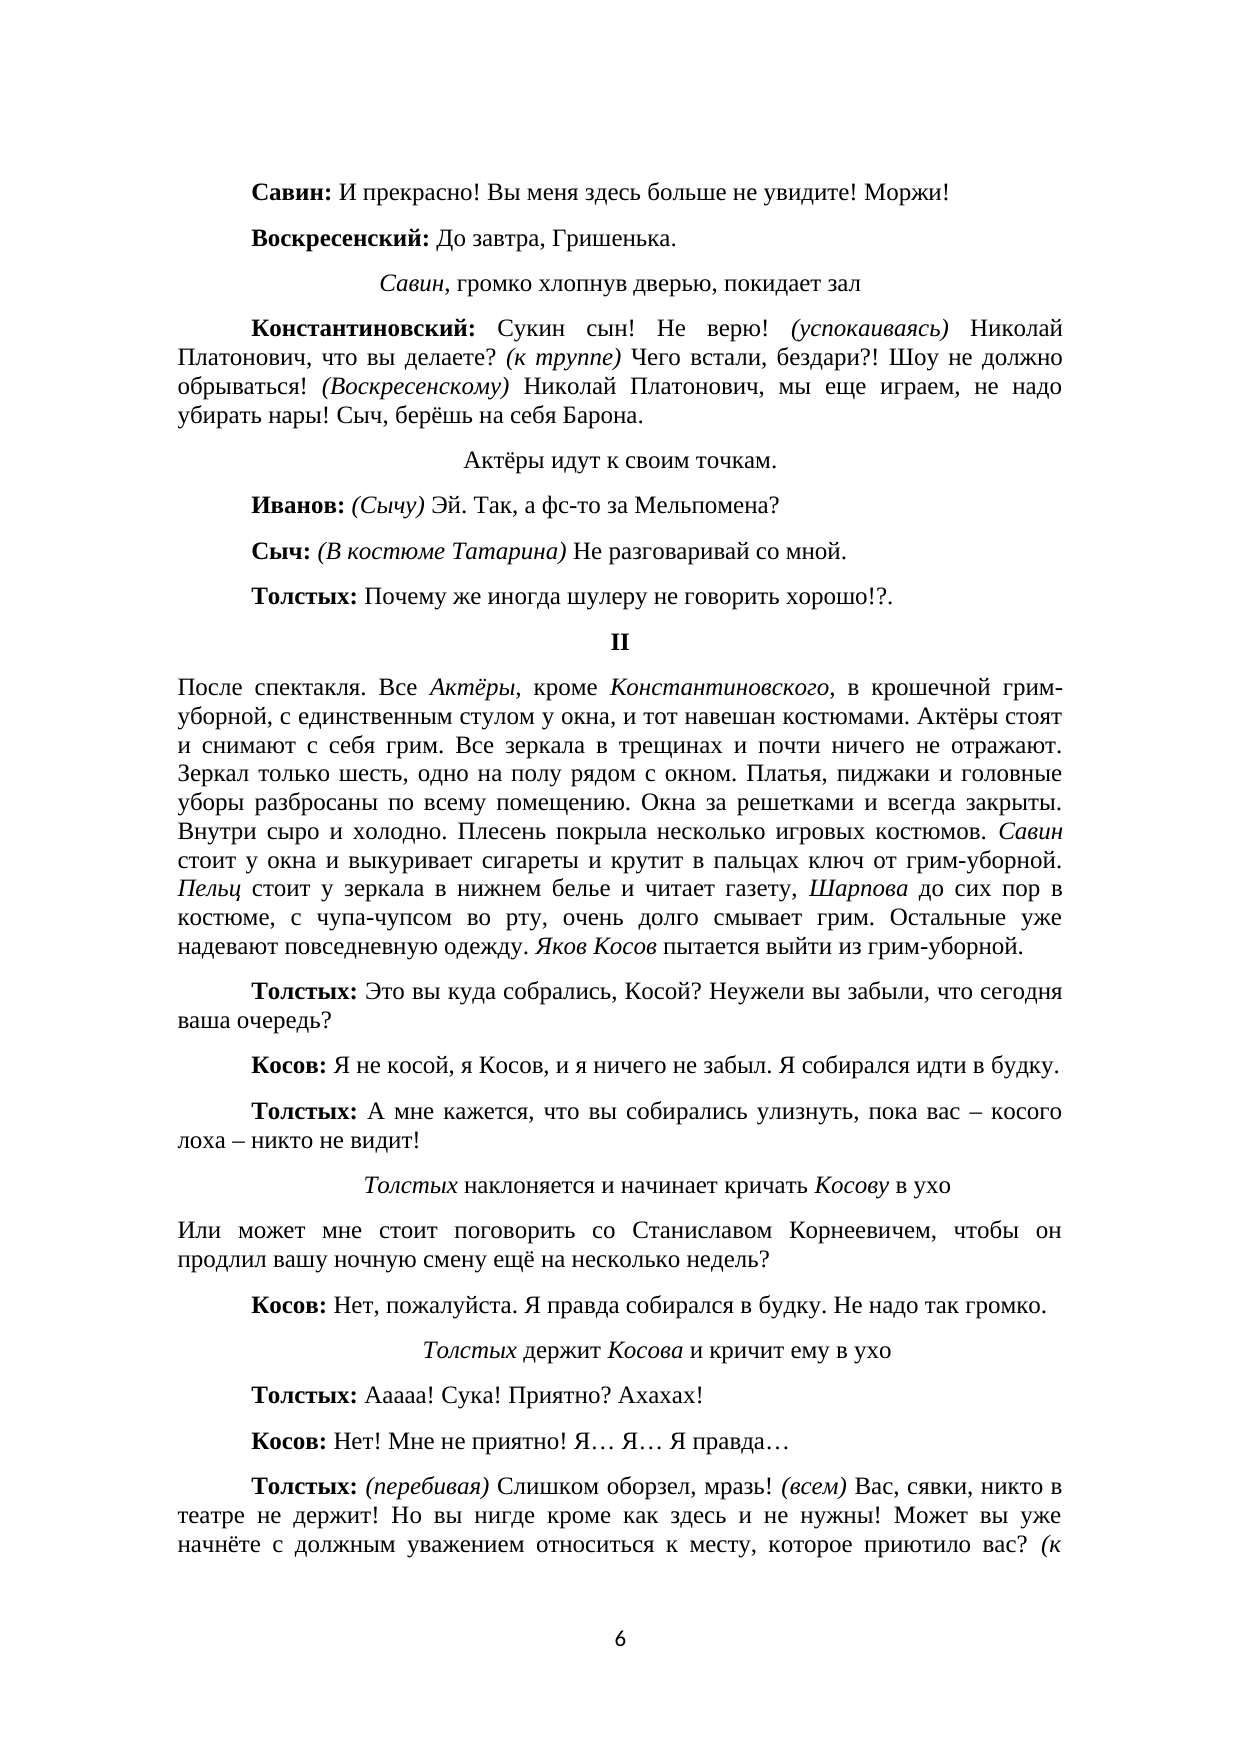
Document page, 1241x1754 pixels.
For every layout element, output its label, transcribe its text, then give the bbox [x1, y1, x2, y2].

text Сыч: (В костюме Татарина) Не разговаривай со мной. [177, 536, 1063, 565]
text Савин: И прекрасно! Вы меня здесь больше не увидите! Моржи! [177, 177, 1063, 206]
text Актёры идут к своим точкам. [177, 445, 1063, 474]
text Косов: Я не косой, я Косов, и я ничего не забыл. Я собирался идти в будку. [177, 1051, 1063, 1079]
text Толстых: Ааааа! Сука! Приятно? Ахахах! [177, 1381, 1063, 1409]
text Толстых: Почему же иногда шулеру не говорить хорошо!?. [177, 581, 1063, 610]
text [177, 1471, 1063, 1558]
text II [177, 627, 1063, 656]
text Косов: Нет, пожалуйста. Я правда собирался в будку. Не надо так громко. [177, 1290, 1063, 1318]
text После спектакля. Все Актёры, кроме Константиновского, в крошечной грим-уборной, с единственным стулом у окна, и тот навешан костюмами. Актёры стоят и снимают с себя грим. Все зеркала в трещинах и почти ничего не отражают. Зеркал только шесть, одно на полу рядом с окном. Платья, пиджаки и головные уборы разбросаны по всему помещению. Окна за решетками и всегда закрыты. Внутри сыро и холодно. Плесень покрыла несколько игровых костюмов. Савин стоит у окна и выкуривает сигареты и крутит в пальцах ключ от грим-уборной. Пельц стоит у зеркала в нижнем белье и читает газету, Шарпова до сих пор в костюме, с чупа-чупсом во рту, очень долго смывает грим. Остальные уже надевают повседневную одежду. Яков Косов пытается выйти из грим-уборной. [177, 672, 1063, 960]
text Толстых наклоняется и начинает кричать Косову в ухо [177, 1170, 1063, 1199]
text Савин, громко хлопнув дверью, покидает зал [177, 268, 1063, 297]
text Воскресенский: До завтра, Гришенька. [177, 223, 1063, 251]
text Косов: Нет! Мне не приятно! Я… Я… Я правда… [177, 1426, 1063, 1455]
text Иванов: (Сычу) Эй. Так, а фс-то за Мельпомена? [177, 491, 1063, 519]
text Или может мне стоит поговорить со Станиславом Корнеевичем, чтобы он продлил вашу ночную смену ещё на несколько недель? [177, 1216, 1063, 1273]
text Толстых: А мне кажется, что вы собирались улизнуть, пока вас – косого лоха – никто не видит! [177, 1096, 1063, 1153]
text Толстых: Это вы куда собрались, Косой? Неужели вы забыли, что сегодня ваша очередь? [177, 976, 1063, 1034]
text Толстых держит Косова и кричит ему в ухо [177, 1335, 1063, 1364]
text Константиновский: Сукин сын! Не верю! (успокаиваясь) Николай Платонович, что вы делаете? (к труппе) Чего встали, бездари?! Шоу не должно обрываться! (Воскресенскому) Николай Платонович, мы еще играем, не надо убирать нары! Сыч, берёшь на себя Барона. [177, 313, 1063, 428]
